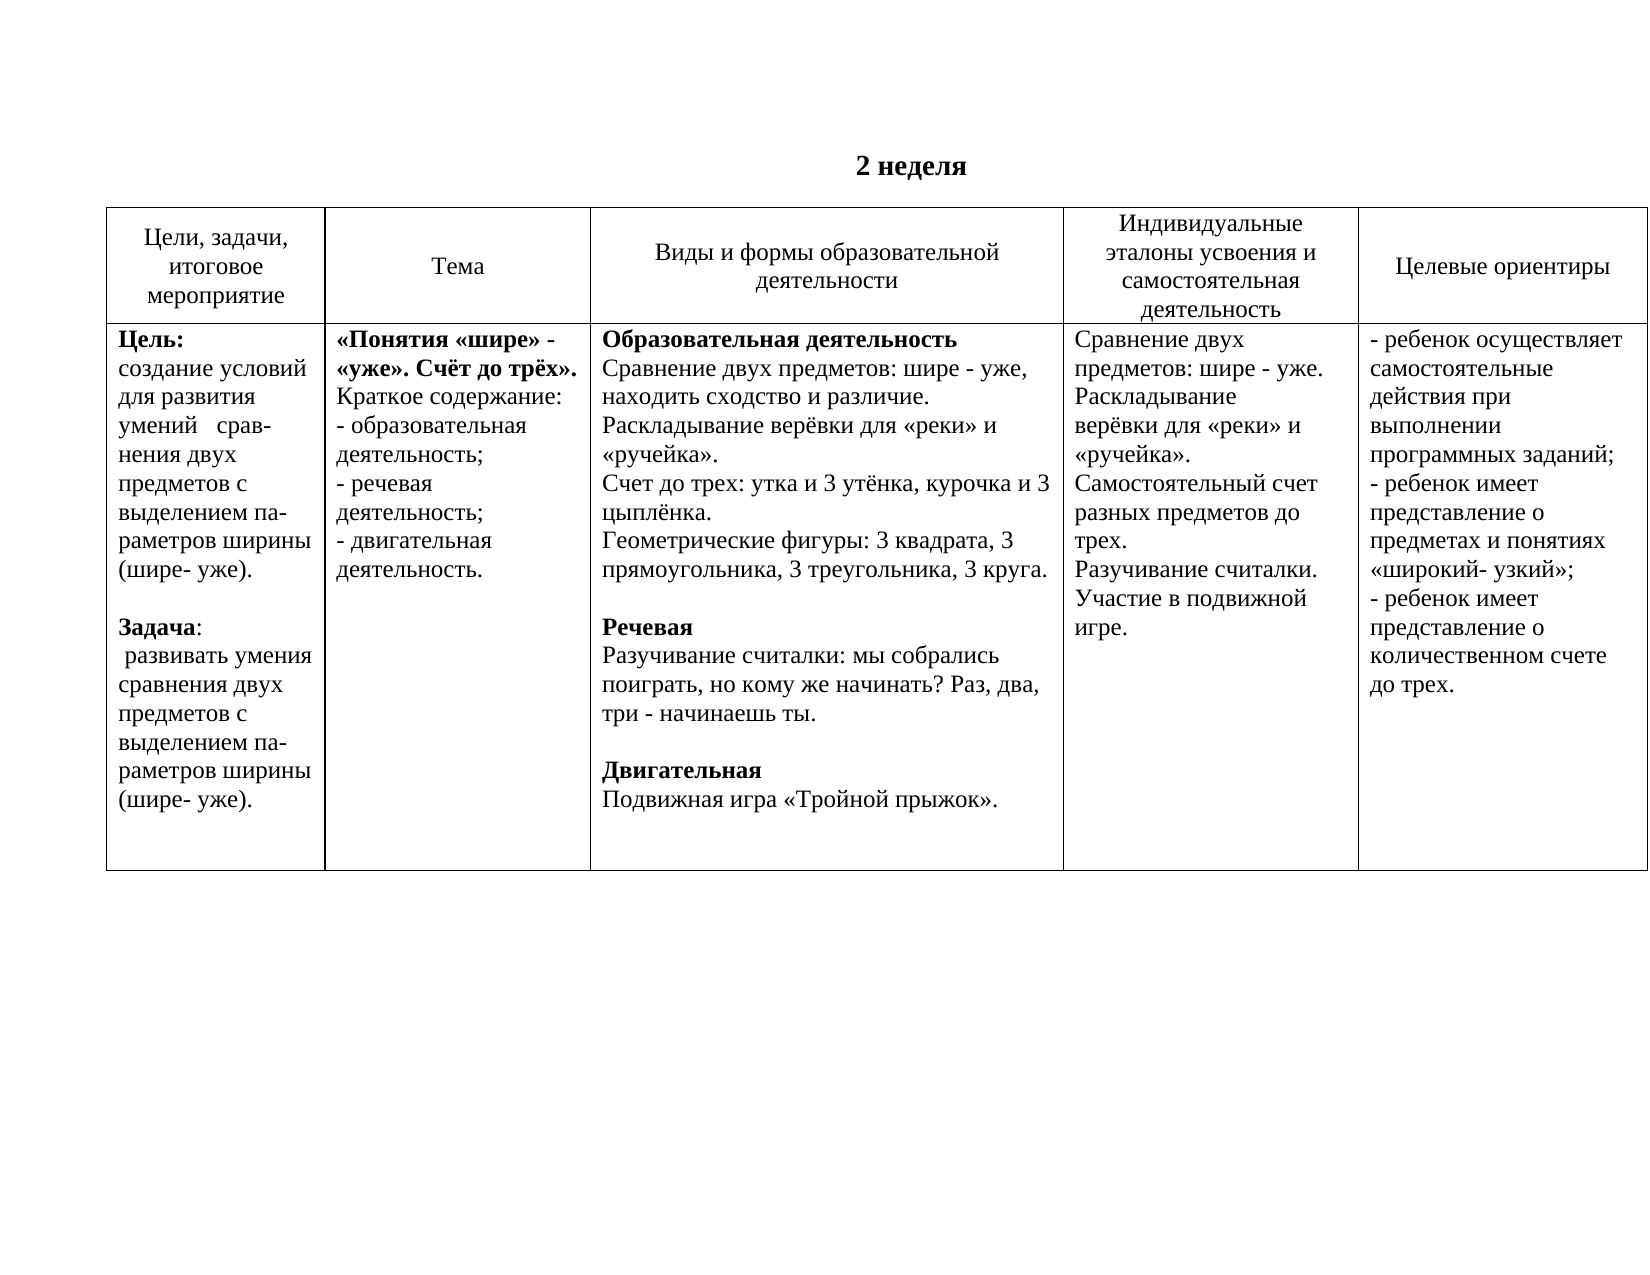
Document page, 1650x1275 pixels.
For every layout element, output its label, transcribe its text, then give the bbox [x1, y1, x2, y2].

table_header Индивидуальные эталоны усвоения и самостоятельная деятельность [1064, 208, 1358, 323]
text 2 неделя [782, 148, 1639, 181]
table_cell - ребенок осуществляет самостоятельные действия при выполнении программных заданий; - ребенок имеет представление о предметах и понятиях «широкий- узкий»; - ребенок имеет представление о количественном счете до трех. [1359, 324, 1647, 870]
table_cell Образовательная деятельность Сравнение двух предметов: шире - уже, находить сходство и различие. Раскладывание верёвки для «реки» и «ручейка». Счет до трех: утка и 3 утёнка, курочка и 3 цыплёнка. Геометрические фигуры: 3 квадрата, 3 прямоугольника, 3 треугольника, 3 круга. Речевая Разучивание считалки: мы собрались поиграть, но кому же начинать? Раз, два, три - начинаешь ты. Двигательная Подвижная игра «Тройной прыжок». [591, 324, 1063, 870]
table_cell «Понятия «шире» - «уже». Счёт до трёх». Краткое содержание: - образовательная деятельность; - речевая деятельность; - двигательная деятельность. [326, 324, 590, 870]
table_cell Сравнение двух предметов: шире - уже. Раскладывание верёвки для «реки» и «ручейка». Самостоятельный счет разных предметов до трех. Разучивание считалки. Участие в подвижной игре. [1064, 324, 1358, 870]
table_cell Цель: создание условий для развития умений сравнения двух предметов с выделением параметров ширины (шире- уже). Задача: развивать умения сравнения двух предметов с выделением параметров ширины (шире- уже). [107, 324, 324, 870]
table_header Целевые ориентиры [1359, 208, 1647, 323]
table_header Виды и формы образовательной деятельности [591, 208, 1063, 323]
table_header Цели, задачи, итоговое мероприятие [107, 208, 324, 323]
table_header Тема [326, 208, 590, 323]
